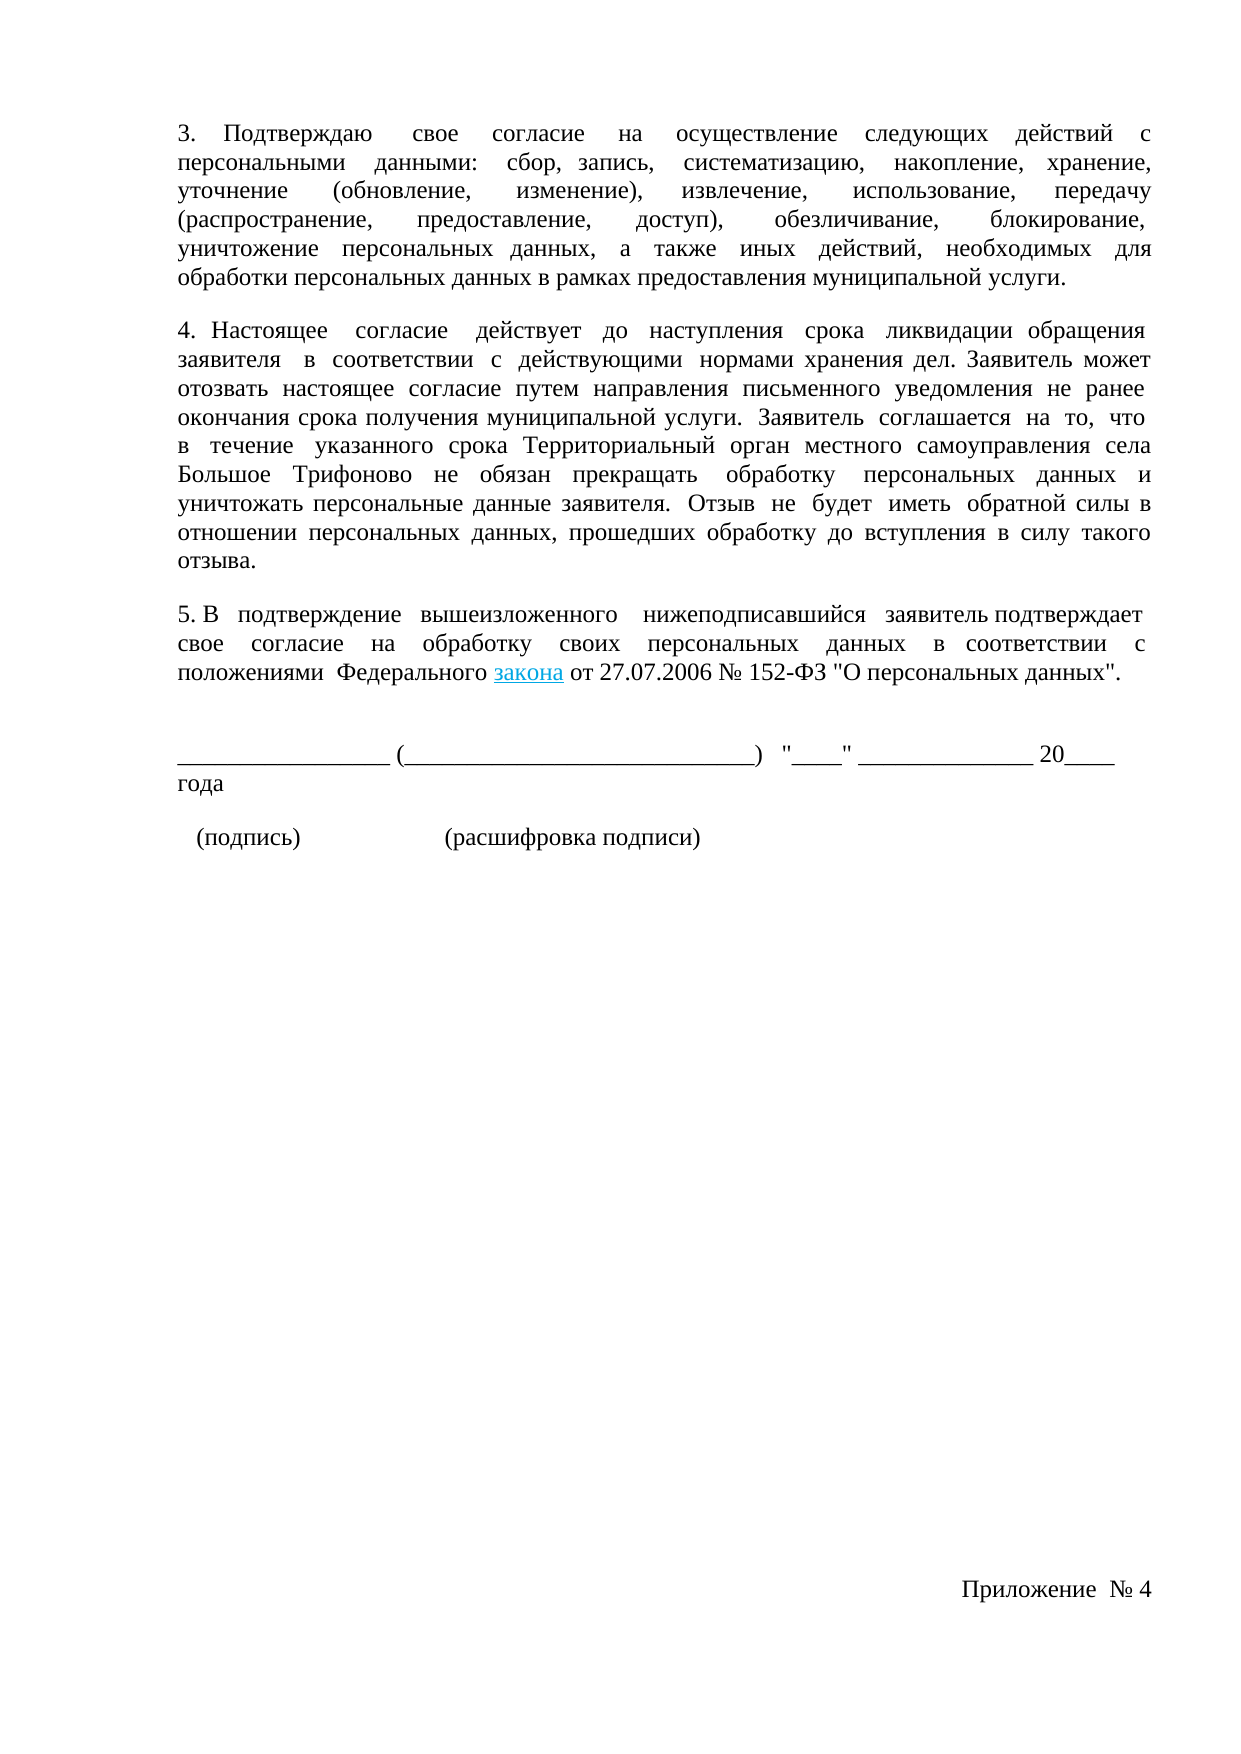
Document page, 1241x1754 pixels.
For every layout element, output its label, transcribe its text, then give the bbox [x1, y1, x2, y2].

text 4. Настоящее согласие действует до наступления срока ликвидации обращения заявителя в соответствии с действующими нормами хранения дел. Заявитель может отозвать настоящее согласие путем направления письменного уведомления не ранее окончания срока получения муниципальной услуги. Заявитель соглашается на то, что в течение указанного срока Территориальный орган местного самоуправления села Большое Трифоново не обязан прекращать обработку персональных данных и уничтожать персональные данные заявителя. Отзыв не будет иметь обратной силы в отношении персональных данных, прошедших обработку до вступления в силу такого отзыва. [177, 316, 1152, 574]
text (подпись) (расшифровка подписи) [177, 822, 1152, 851]
text Приложение № 4 [177, 1574, 1152, 1603]
text 3. Подтверждаю свое согласие на осуществление следующих действий с персональными данными: сбор, запись, систематизацию, накопление, хранение, уточнение (обновление, изменение), извлечение, использование, передачу (распространение, предоставление, доступ), обезличивание, блокирование, уничтожение персональных данных, а также иных действий, необходимых для обработки персональных данных в рамках предоставления муниципальной услуги. [177, 118, 1152, 291]
text 5. В подтверждение вышеизложенного нижеподписавшийся заявитель подтверждает свое согласие на обработку своих персональных данных в соответствии с положениями Федерального закона от 27.07.2006 № 152-ФЗ "О персональных данных". [177, 599, 1152, 686]
text _________________ (____________________________) "____" ______________ 20____ года [177, 739, 1152, 797]
